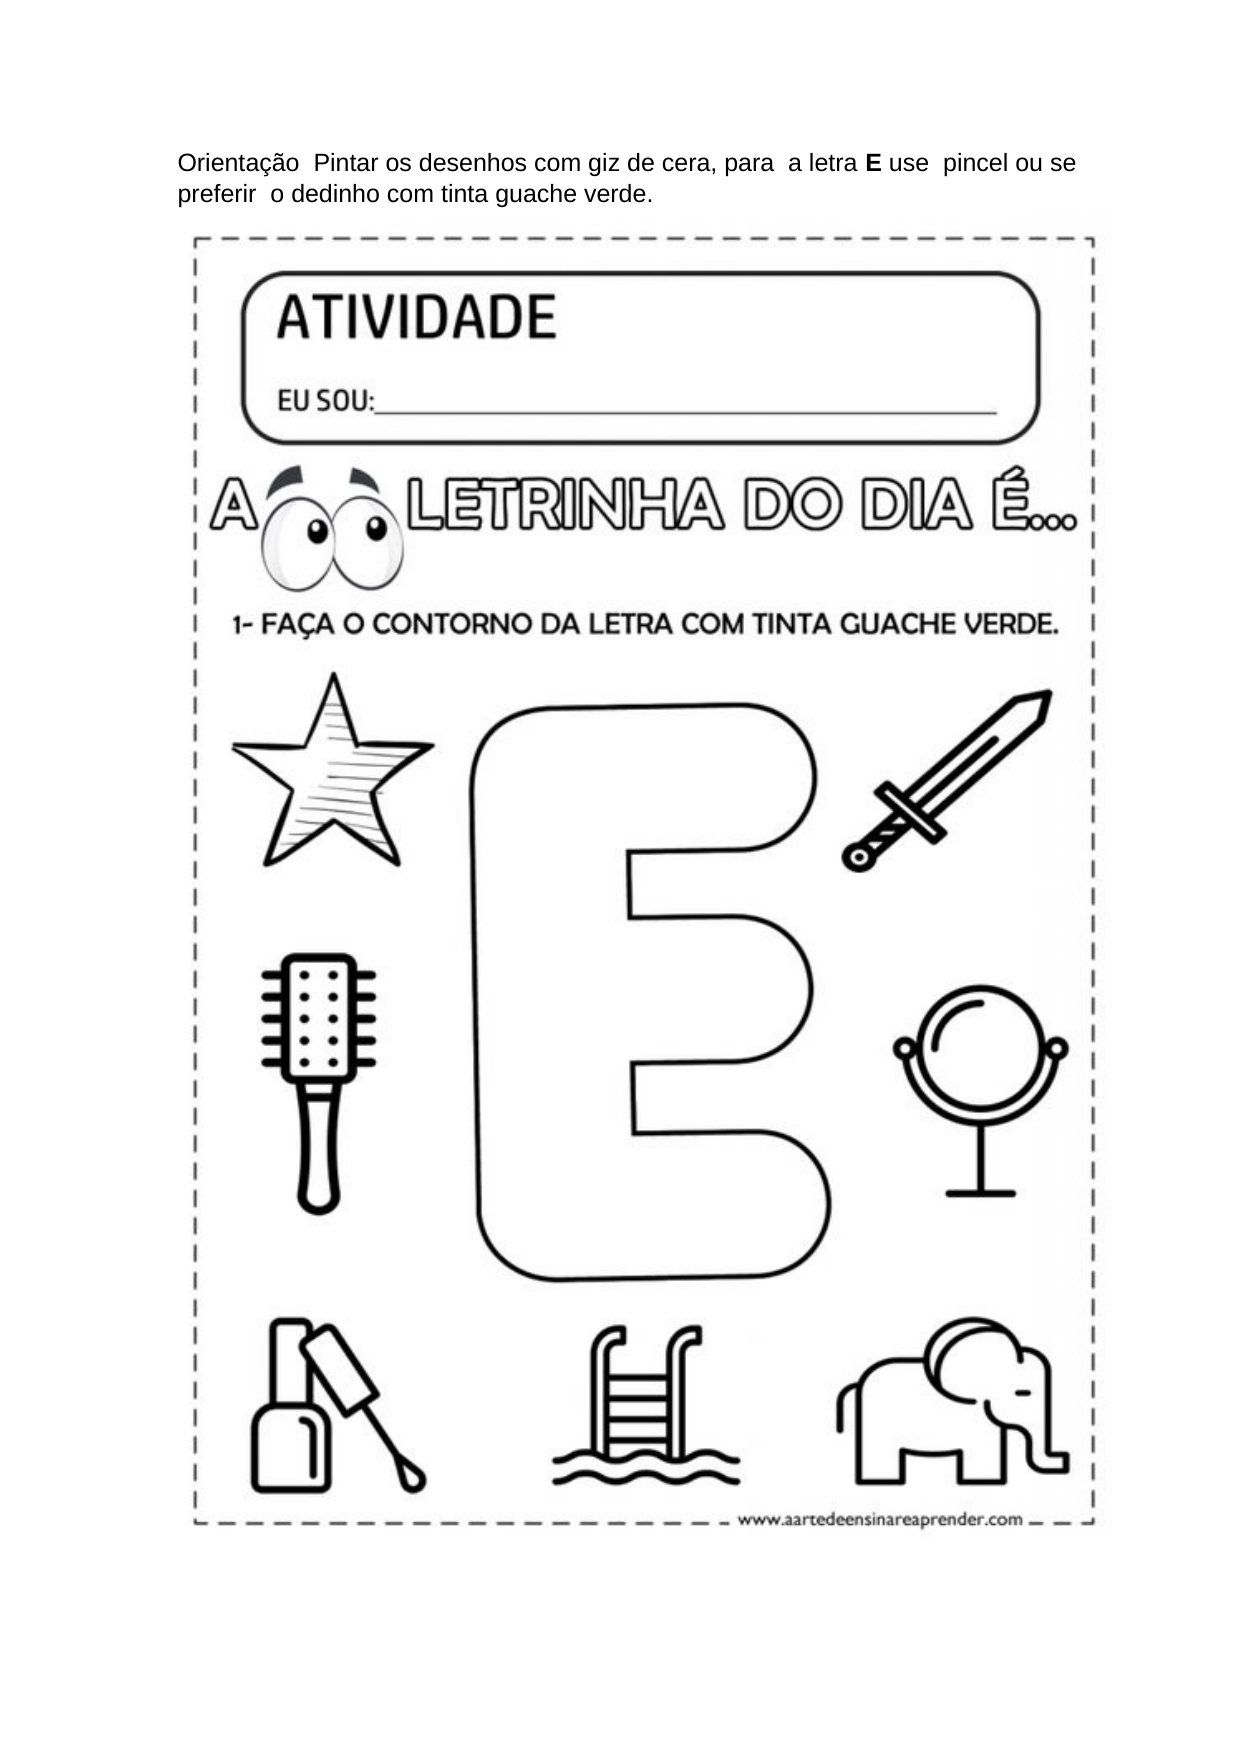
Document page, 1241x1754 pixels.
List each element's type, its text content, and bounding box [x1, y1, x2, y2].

picture [177, 209, 1112, 1537]
